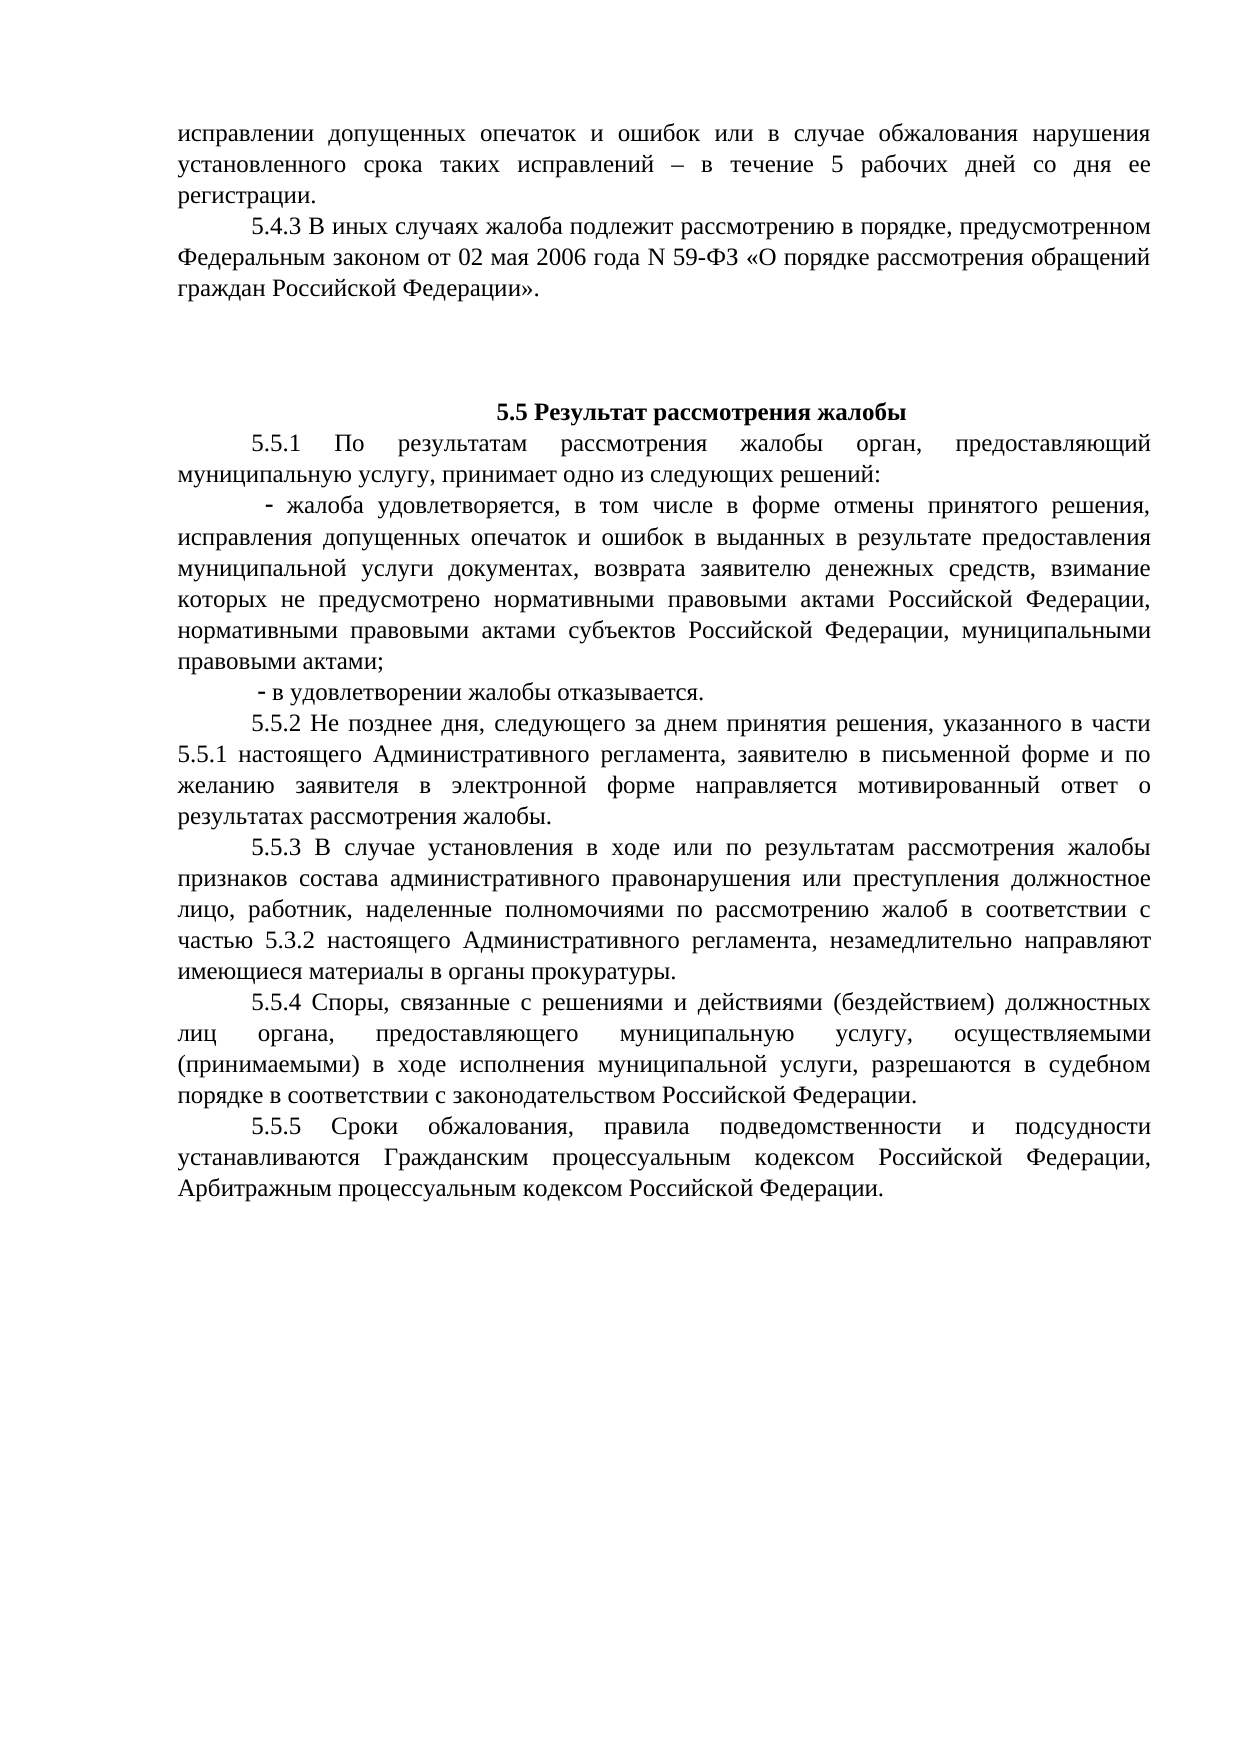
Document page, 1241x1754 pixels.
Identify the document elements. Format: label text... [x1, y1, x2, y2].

text в удовлетворении жалобы отказывается. [177, 677, 1152, 706]
text 5.5.5 Сроки обжалования, правила подведомственности и подсудности устанавливаются Гражданским процессуальным кодексом Российской Федерации, Арбитражным процессуальным кодексом Российской Федерации. [177, 1111, 1152, 1202]
text 5.5.4 Споры, связанные с решениями и действиями (бездействием) должностных лиц органа, предоставляющего муниципальную услугу, осуществляемыми (принимаемыми) в ходе исполнения муниципальной услуги, разрешаются в судебном порядке в соответствии с законодательством Российской Федерации. [177, 987, 1152, 1109]
text жалоба удовлетворяется, в том числе в форме отмены принятого решения, исправления допущенных опечаток и ошибок в выданных в результате предоставления муниципальной услуги документах, возврата заявителю денежных средств, взимание которых не предусмотрено нормативными правовыми актами Российской Федерации, нормативными правовыми актами субъектов Российской Федерации, муниципальными правовыми актами; [177, 491, 1152, 674]
text 5.5 Результат рассмотрения жалобы [177, 397, 1152, 426]
text 5.5.2 Не позднее дня, следующего за днем принятия решения, указанного в части 5.5.1 настоящего Административного регламента, заявителю в письменной форме и по желанию заявителя в электронной форме направляется мотивированный ответ о результатах рассмотрения жалобы. [177, 708, 1152, 830]
text 5.5.1 По результатам рассмотрения жалобы орган, предоставляющий муниципальную услугу, принимает одно из следующих решений: [177, 428, 1152, 488]
text 5.4.3 В иных случаях жалоба подлежит рассмотрению в порядке, предусмотренном Федеральным законом от 02 мая 2006 года N 59-ФЗ «О порядке рассмотрения обращений граждан Российской Федерации». [177, 211, 1152, 302]
text 5.5.3 В случае установления в ходе или по результатам рассмотрения жалобы признаков состава административного правонарушения или преступления должностное лицо, работник, наделенные полномочиями по рассмотрению жалоб в соответствии с частью 5.3.2 настоящего Административного регламента, незамедлительно направляют имеющиеся материалы в органы прокуратуры. [177, 832, 1152, 985]
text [177, 118, 1152, 209]
